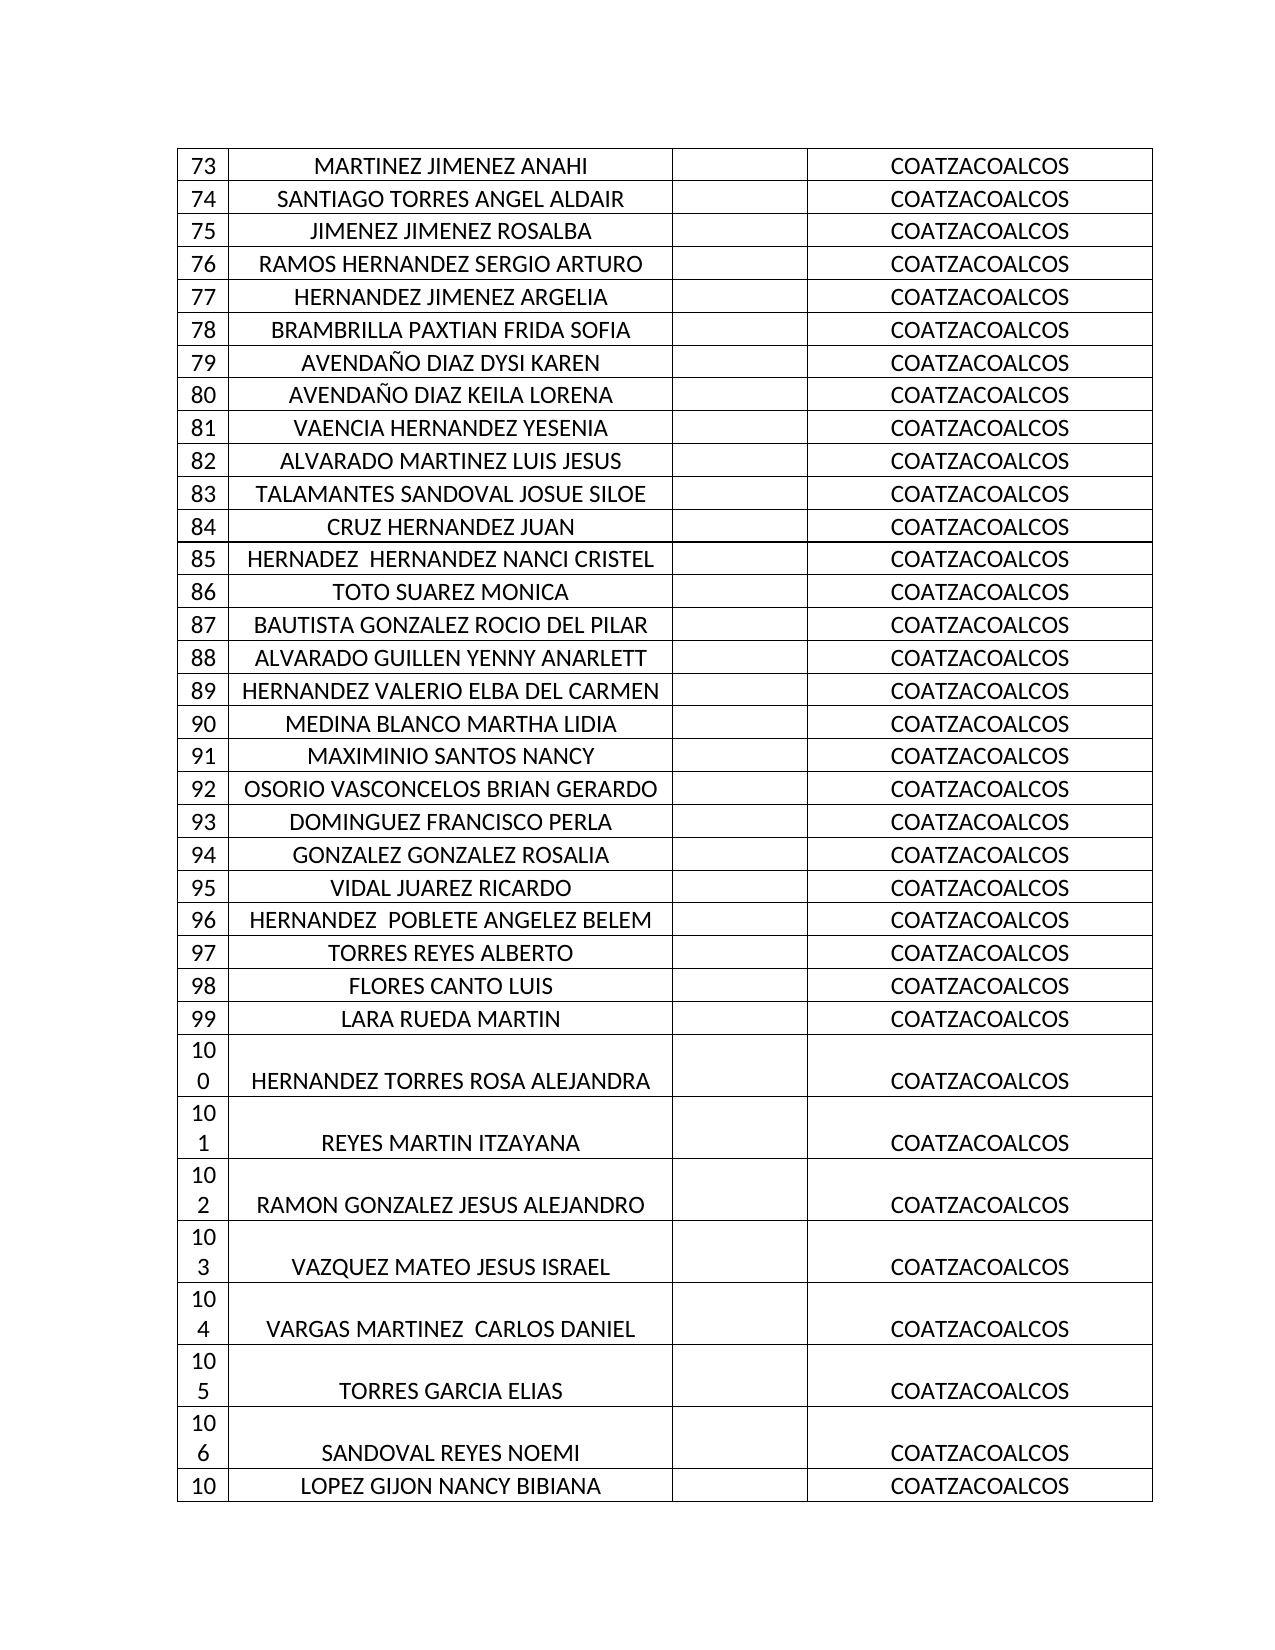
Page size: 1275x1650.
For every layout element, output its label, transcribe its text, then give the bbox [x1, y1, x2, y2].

table_cell TORRES GARCIA ELIAS [229, 1345, 672, 1406]
table_cell [673, 969, 807, 1001]
table_cell 105 [178, 1345, 228, 1406]
table_cell [673, 543, 807, 574]
table_cell 102 [178, 1159, 228, 1220]
table_cell HERNADEZ HERNANDEZ NANCI CRISTEL [229, 543, 672, 574]
table_cell COATZACOALCOS [808, 411, 1152, 443]
table_cell [673, 181, 807, 213]
table_cell COATZACOALCOS [808, 575, 1152, 607]
table_cell 92 [178, 772, 228, 804]
table_cell 87 [178, 608, 228, 640]
table_cell COATZACOALCOS [808, 247, 1152, 279]
table_cell COATZACOALCOS [808, 214, 1152, 246]
table_cell RAMON GONZALEZ JESUS ALEJANDRO [229, 1159, 672, 1220]
table_cell HERNANDEZ JIMENEZ ARGELIA [229, 280, 672, 312]
table_cell 98 [178, 969, 228, 1001]
table_cell 94 [178, 838, 228, 869]
table_cell COATZACOALCOS [808, 378, 1152, 410]
table_cell [673, 477, 807, 508]
table_cell [673, 936, 807, 968]
table_cell CRUZ HERNANDEZ JUAN [229, 510, 672, 541]
table_cell 96 [178, 903, 228, 935]
table_cell VIDAL JUAREZ RICARDO [229, 871, 672, 902]
table_cell 75 [178, 214, 228, 246]
table_cell [673, 772, 807, 804]
table_cell COATZACOALCOS [808, 674, 1152, 705]
table_cell [673, 608, 807, 640]
table_cell [673, 838, 807, 869]
table_cell 91 [178, 739, 228, 771]
table_cell COATZACOALCOS [808, 1221, 1152, 1282]
table_cell [673, 1097, 807, 1158]
table_cell 97 [178, 936, 228, 968]
table_cell 74 [178, 181, 228, 213]
table_cell 83 [178, 477, 228, 508]
table_cell COATZACOALCOS [808, 477, 1152, 508]
table_cell [673, 149, 807, 180]
table_cell 77 [178, 280, 228, 312]
table_cell COATZACOALCOS [808, 346, 1152, 377]
table_cell [673, 805, 807, 837]
table_cell [673, 1345, 807, 1406]
table_cell COATZACOALCOS [808, 313, 1152, 344]
table_cell AVENDAÑO DIAZ DYSI KAREN [229, 346, 672, 377]
table_cell ALVARADO GUILLEN YENNY ANARLETT [229, 641, 672, 673]
table_cell GONZALEZ GONZALEZ ROSALIA [229, 838, 672, 869]
table_cell [673, 871, 807, 902]
table_cell COATZACOALCOS [808, 1159, 1152, 1220]
table_cell [673, 346, 807, 377]
table_cell MARTINEZ JIMENEZ ANAHI [229, 149, 672, 180]
table_cell 73 [178, 149, 228, 180]
table_cell COATZACOALCOS [808, 772, 1152, 804]
table_cell COATZACOALCOS [808, 1035, 1152, 1096]
table_cell [673, 1159, 807, 1220]
table_cell [673, 903, 807, 935]
table_cell VARGAS MARTINEZ CARLOS DANIEL [229, 1283, 672, 1344]
table_cell BAUTISTA GONZALEZ ROCIO DEL PILAR [229, 608, 672, 640]
table_cell [673, 739, 807, 771]
table_cell COATZACOALCOS [808, 280, 1152, 312]
table_cell COATZACOALCOS [808, 871, 1152, 902]
table_cell COATZACOALCOS [808, 1283, 1152, 1344]
table_cell COATZACOALCOS [808, 805, 1152, 837]
table_cell COATZACOALCOS [808, 969, 1152, 1001]
table_cell COATZACOALCOS [808, 936, 1152, 968]
table_cell [673, 674, 807, 705]
table_cell 103 [178, 1221, 228, 1282]
table_cell 79 [178, 346, 228, 377]
table_cell 99 [178, 1002, 228, 1033]
table_cell 100 [178, 1035, 228, 1096]
table_cell COATZACOALCOS [808, 149, 1152, 180]
table_cell COATZACOALCOS [808, 510, 1152, 541]
table_cell FLORES CANTO LUIS [229, 969, 672, 1001]
table_cell 85 [178, 543, 228, 574]
table_cell 89 [178, 674, 228, 705]
table_cell VAENCIA HERNANDEZ YESENIA [229, 411, 672, 443]
table_cell 90 [178, 706, 228, 738]
table_cell [673, 411, 807, 443]
table_cell COATZACOALCOS [808, 641, 1152, 673]
table_cell COATZACOALCOS [808, 1002, 1152, 1033]
table_cell [673, 510, 807, 541]
table_cell BRAMBRILLA PAXTIAN FRIDA SOFIA [229, 313, 672, 344]
table_cell TOTO SUAREZ MONICA [229, 575, 672, 607]
table_cell [673, 378, 807, 410]
table_cell COATZACOALCOS [808, 608, 1152, 640]
table_cell SANDOVAL REYES NOEMI [229, 1407, 672, 1468]
table_cell [673, 313, 807, 344]
table_cell COATZACOALCOS [808, 181, 1152, 213]
table_cell 80 [178, 378, 228, 410]
table_cell JIMENEZ JIMENEZ ROSALBA [229, 214, 672, 246]
table_cell SANTIAGO TORRES ANGEL ALDAIR [229, 181, 672, 213]
table_cell [673, 1221, 807, 1282]
table_cell VAZQUEZ MATEO JESUS ISRAEL [229, 1221, 672, 1282]
table_cell 107 [178, 1469, 228, 1501]
table_cell HERNANDEZ VALERIO ELBA DEL CARMEN [229, 674, 672, 705]
table_cell REYES MARTIN ITZAYANA [229, 1097, 672, 1158]
table_cell COATZACOALCOS [808, 706, 1152, 738]
table_cell DOMINGUEZ FRANCISCO PERLA [229, 805, 672, 837]
table_cell [673, 1002, 807, 1033]
table_cell TALAMANTES SANDOVAL JOSUE SILOE [229, 477, 672, 508]
table_cell 88 [178, 641, 228, 673]
table_cell OSORIO VASCONCELOS BRIAN GERARDO [229, 772, 672, 804]
table_cell MEDINA BLANCO MARTHA LIDIA [229, 706, 672, 738]
table_cell COATZACOALCOS [808, 1345, 1152, 1406]
table_cell [673, 214, 807, 246]
table_cell COATZACOALCOS [808, 1407, 1152, 1468]
table_cell COATZACOALCOS [808, 903, 1152, 935]
table_cell [673, 706, 807, 738]
table_cell COATZACOALCOS [808, 444, 1152, 476]
table_cell [673, 1035, 807, 1096]
table_cell 93 [178, 805, 228, 837]
table_cell 78 [178, 313, 228, 344]
table_cell [673, 444, 807, 476]
table_cell COATZACOALCOS [808, 1097, 1152, 1158]
table_cell [673, 575, 807, 607]
table_cell 106 [178, 1407, 228, 1468]
table_cell 86 [178, 575, 228, 607]
table_cell 84 [178, 510, 228, 541]
table_cell [673, 1407, 807, 1468]
table_cell 101 [178, 1097, 228, 1158]
table_cell 104 [178, 1283, 228, 1344]
table_cell COATZACOALCOS [808, 739, 1152, 771]
table_cell [673, 1283, 807, 1344]
table_cell ALVARADO MARTINEZ LUIS JESUS [229, 444, 672, 476]
table_cell [673, 1469, 807, 1501]
table_cell AVENDAÑO DIAZ KEILA LORENA [229, 378, 672, 410]
table_cell COATZACOALCOS [808, 543, 1152, 574]
table_cell COATZACOALCOS [808, 838, 1152, 869]
table_cell [673, 280, 807, 312]
table_cell [673, 641, 807, 673]
table_cell [673, 247, 807, 279]
table_cell LARA RUEDA MARTIN [229, 1002, 672, 1033]
table_cell 82 [178, 444, 228, 476]
table_cell 76 [178, 247, 228, 279]
table_cell 81 [178, 411, 228, 443]
table_cell RAMOS HERNANDEZ SERGIO ARTURO [229, 247, 672, 279]
table_cell 95 [178, 871, 228, 902]
table_cell TORRES REYES ALBERTO [229, 936, 672, 968]
table_cell HERNANDEZ POBLETE ANGELEZ BELEM [229, 903, 672, 935]
table_cell MAXIMINIO SANTOS NANCY [229, 739, 672, 771]
table_cell HERNANDEZ TORRES ROSA ALEJANDRA [229, 1035, 672, 1096]
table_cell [229, 1469, 672, 1501]
table_cell COATZACOALCOS [808, 1469, 1152, 1501]
